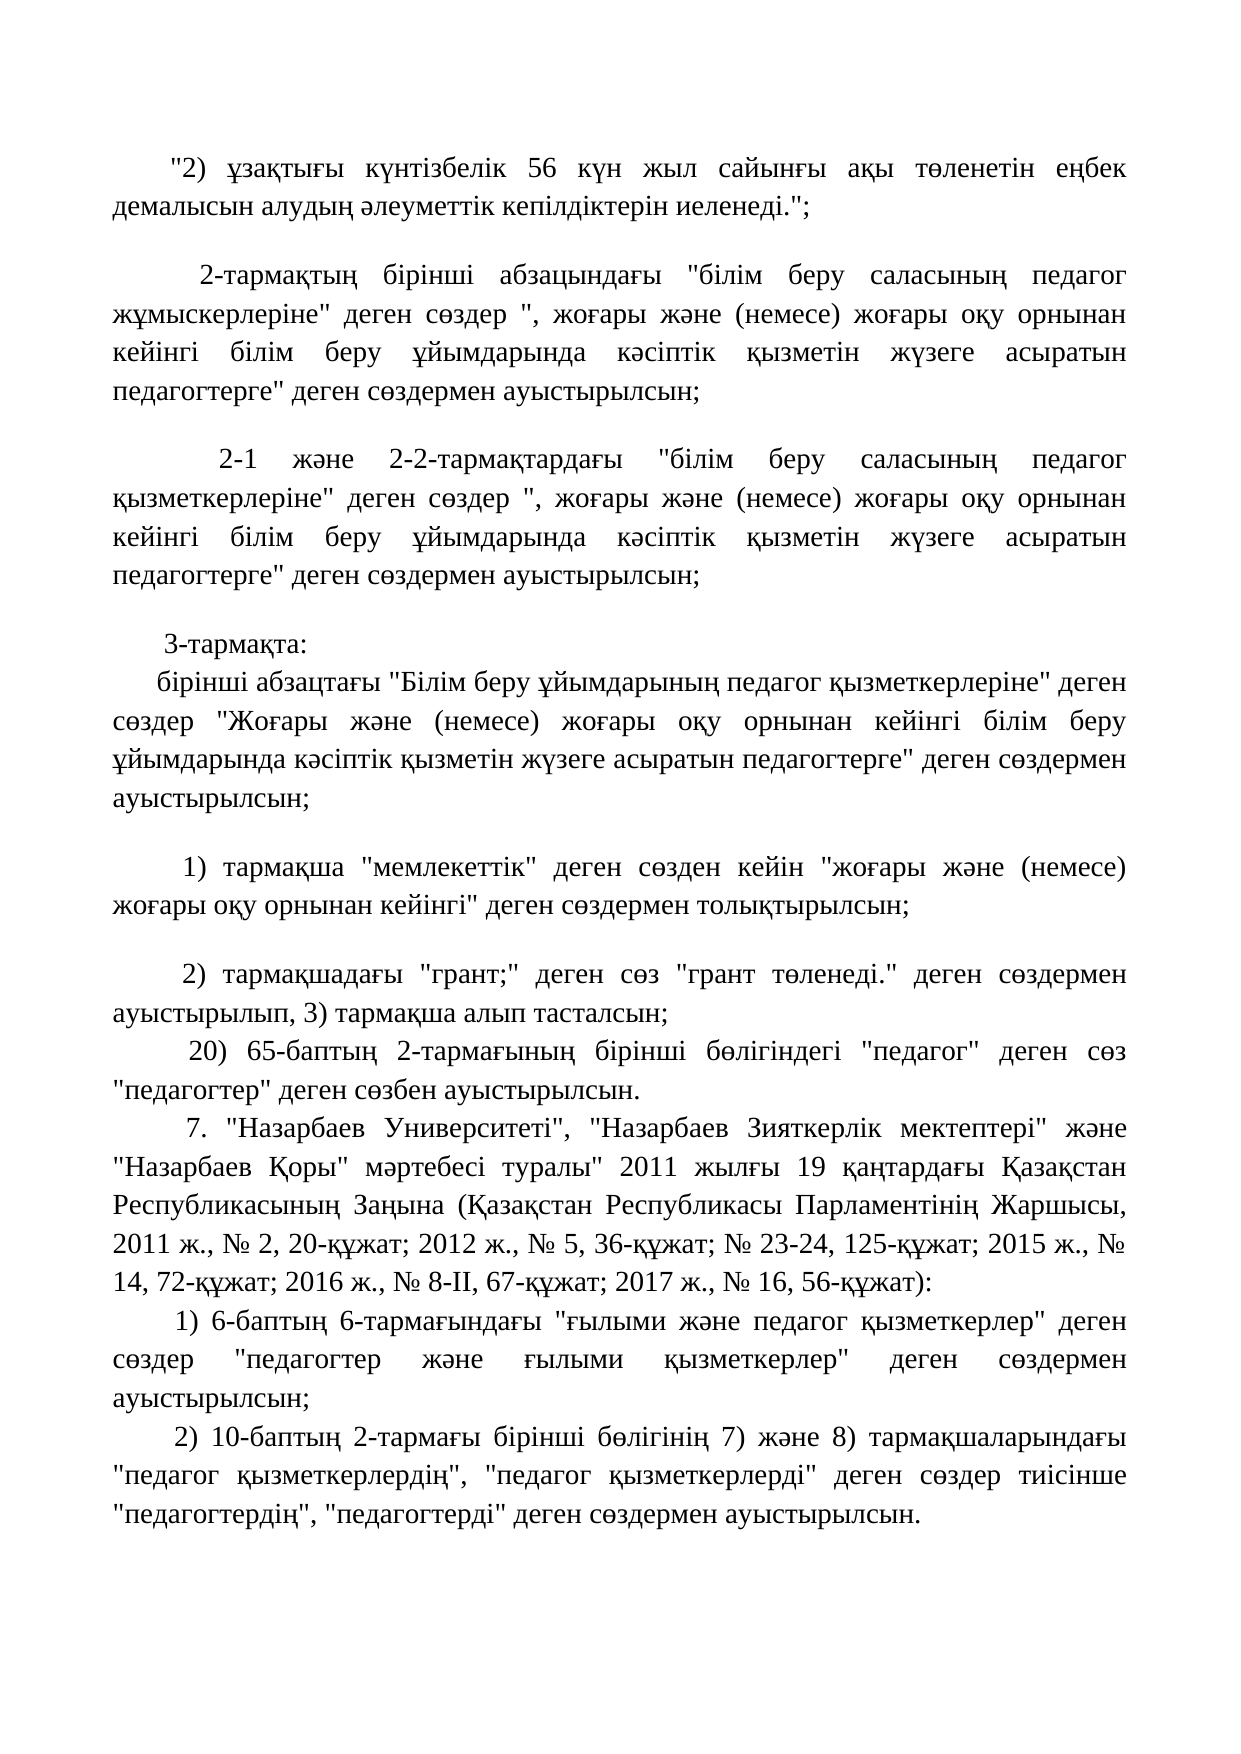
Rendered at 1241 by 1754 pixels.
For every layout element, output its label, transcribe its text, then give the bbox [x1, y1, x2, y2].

text "2) ұзақтығы күнтізбелік 56 күн жыл сайынғы ақы төленетін еңбек демалысын алудың әлеуметтік кепілдіктерін иеленеді."; [112, 150, 1128, 222]
text 2) 10-баптың 2-тармағы бірінші бөлігінің 7) және 8) тармақшаларындағы "педагог қызметкерлердің", "педагог қызметкерлерді" деген сөздер тиісінше "педагогтердің", "педагогтерді" деген сөздермен ауыстырылсын. [112, 1419, 1128, 1529]
text 2) тармақшадағы "грант;" деген сөз "грант төленеді." деген сөздермен ауыстырылып, 3) тармақша алып тасталсын; [112, 956, 1128, 1028]
text 2-тармақтың бірінші абзацындағы "білім беру саласының педагог жұмыскерлеріне" деген сөздер ", жоғары және (немесе) жоғары оқу орнынан кейінгі білім беру ұйымдарында кәсіптік қызметін жүзеге асыратын педагогтерге" деген сөздермен ауыстырылсын; [112, 257, 1128, 406]
text 7. "Назарбаев Университеті", "Назарбаев Зияткерлiк мектептерi" және "Назарбаев Қоры" мәртебесi туралы" 2011 жылғы 19 қаңтардағы Қазақстан Республикасының Заңына (Қазақстан Республикасы Парламентінің Жаршысы, 2011 ж., № 2, 20-құжат; 2012 ж., № 5, 36-құжат; № 23-24, 125-құжат; 2015 ж., № 14, 72-құжат; 2016 ж., № 8-II, 67-құжат; 2017 ж., № 16, 56-құжат): [112, 1110, 1128, 1298]
text 20) 65-баптың 2-тармағының бірінші бөлігіндегі "педагог" деген сөз "педагогтер" деген сөзбен ауыстырылсын. [112, 1033, 1128, 1105]
text 1) 6-баптың 6-тармағындағы "ғылыми және педагог қызметкерлер" деген сөздер "педагогтер және ғылыми қызметкерлер" деген сөздермен ауыстырылсын; [112, 1303, 1128, 1414]
text 1) тармақша "мемлекеттік" деген сөзден кейін "жоғары және (немесе) жоғары оқу орнынан кейінгі" деген сөздермен толықтырылсын; [112, 849, 1128, 921]
text бірінші абзацтағы "Білім беру ұйымдарының педагог қызметкерлеріне" деген сөздер "Жоғары және (немесе) жоғары оқу орнынан кейінгі білім беру ұйымдарында кәсіптік қызметін жүзеге асыратын педагогтерге" деген сөздермен ауыстырылсын; [112, 664, 1128, 814]
text 3-тармақта: [112, 626, 1128, 659]
text 2-1 және 2-2-тармақтардағы "білім беру саласының педагог қызметкерлеріне" деген сөздер ", жоғары және (немесе) жоғары оқу орнынан кейінгі білім беру ұйымдарында кәсіптік қызметін жүзеге асыратын педагогтерге" деген сөздермен ауыстырылсын; [112, 442, 1128, 591]
